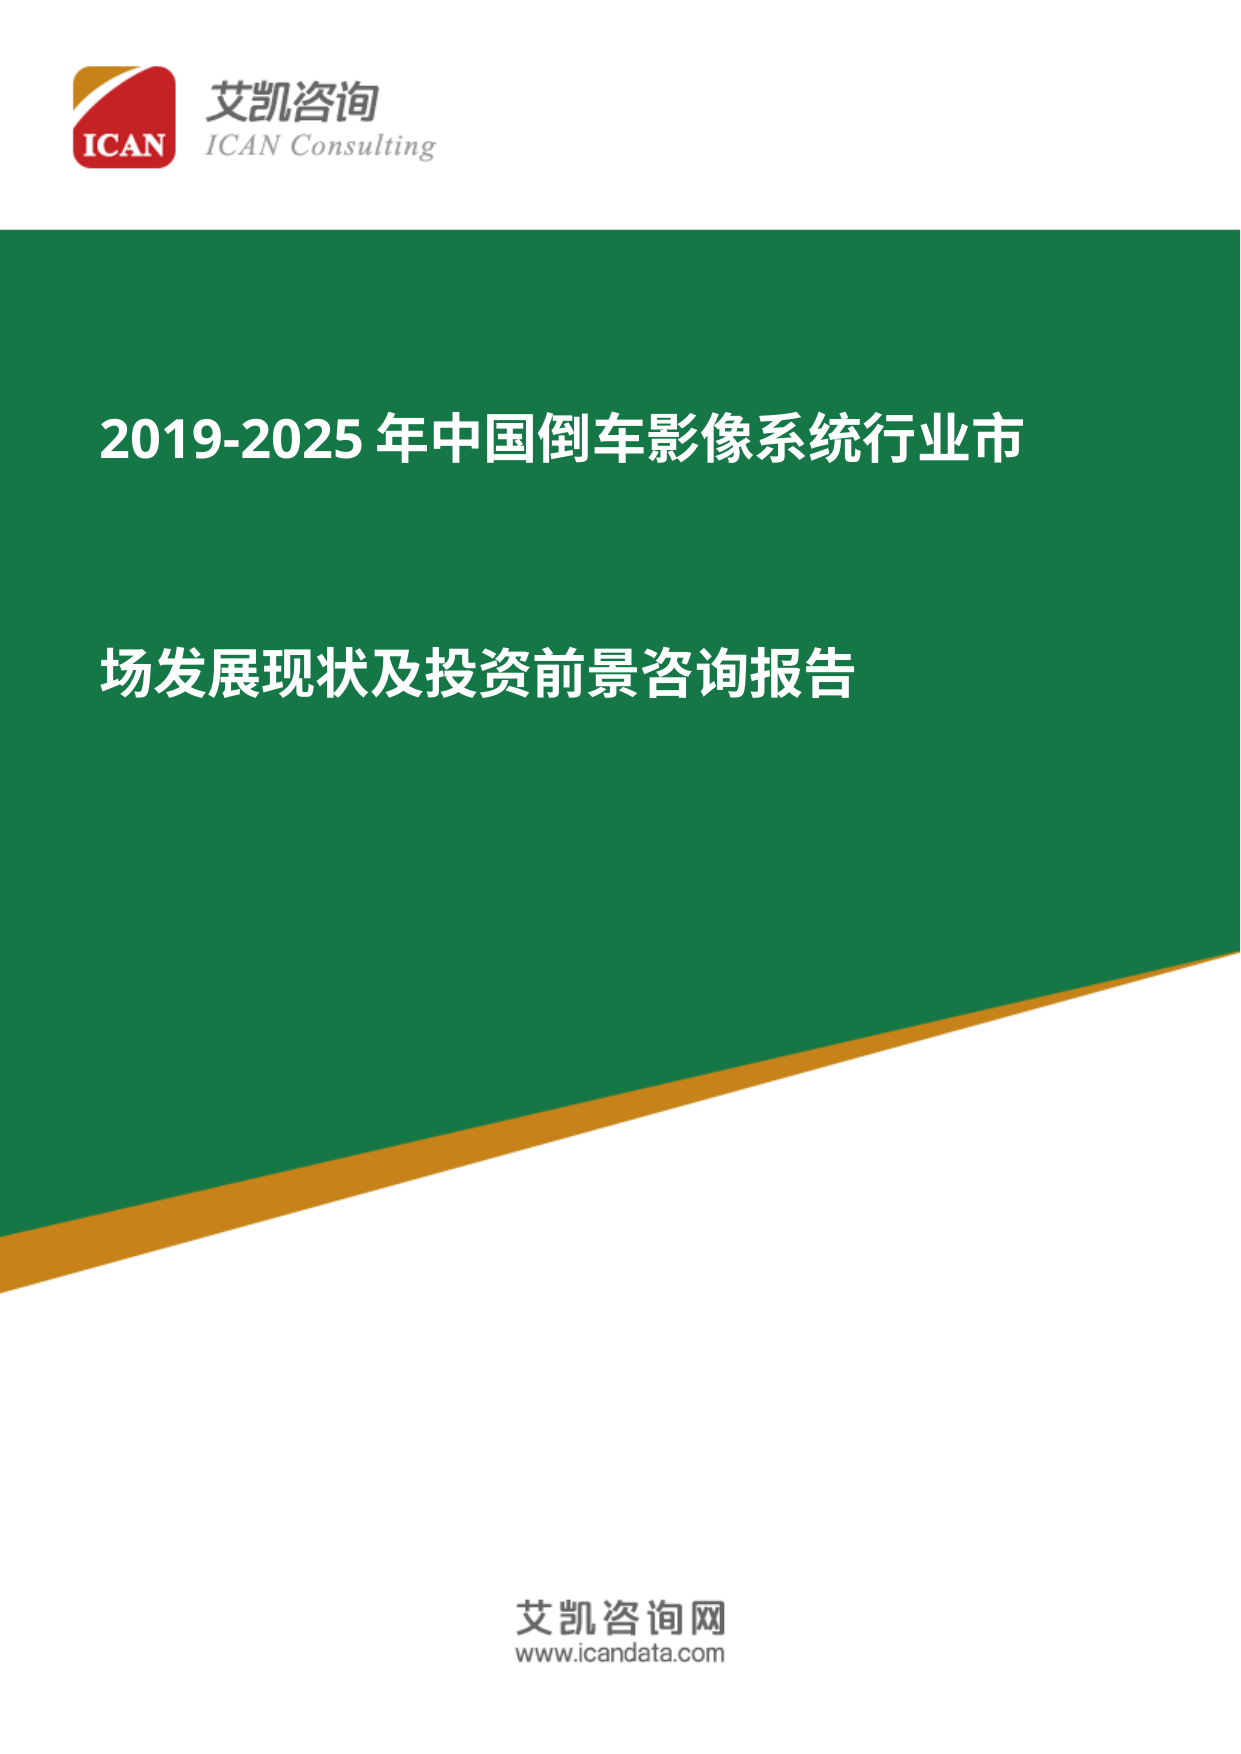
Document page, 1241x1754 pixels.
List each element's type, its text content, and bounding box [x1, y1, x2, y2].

picture [0, 5, 1241, 1754]
subtitle 2019-2025年中国倒车影像系统行业市场发展现状及投资前景咨询报告 [99, 386, 1053, 718]
